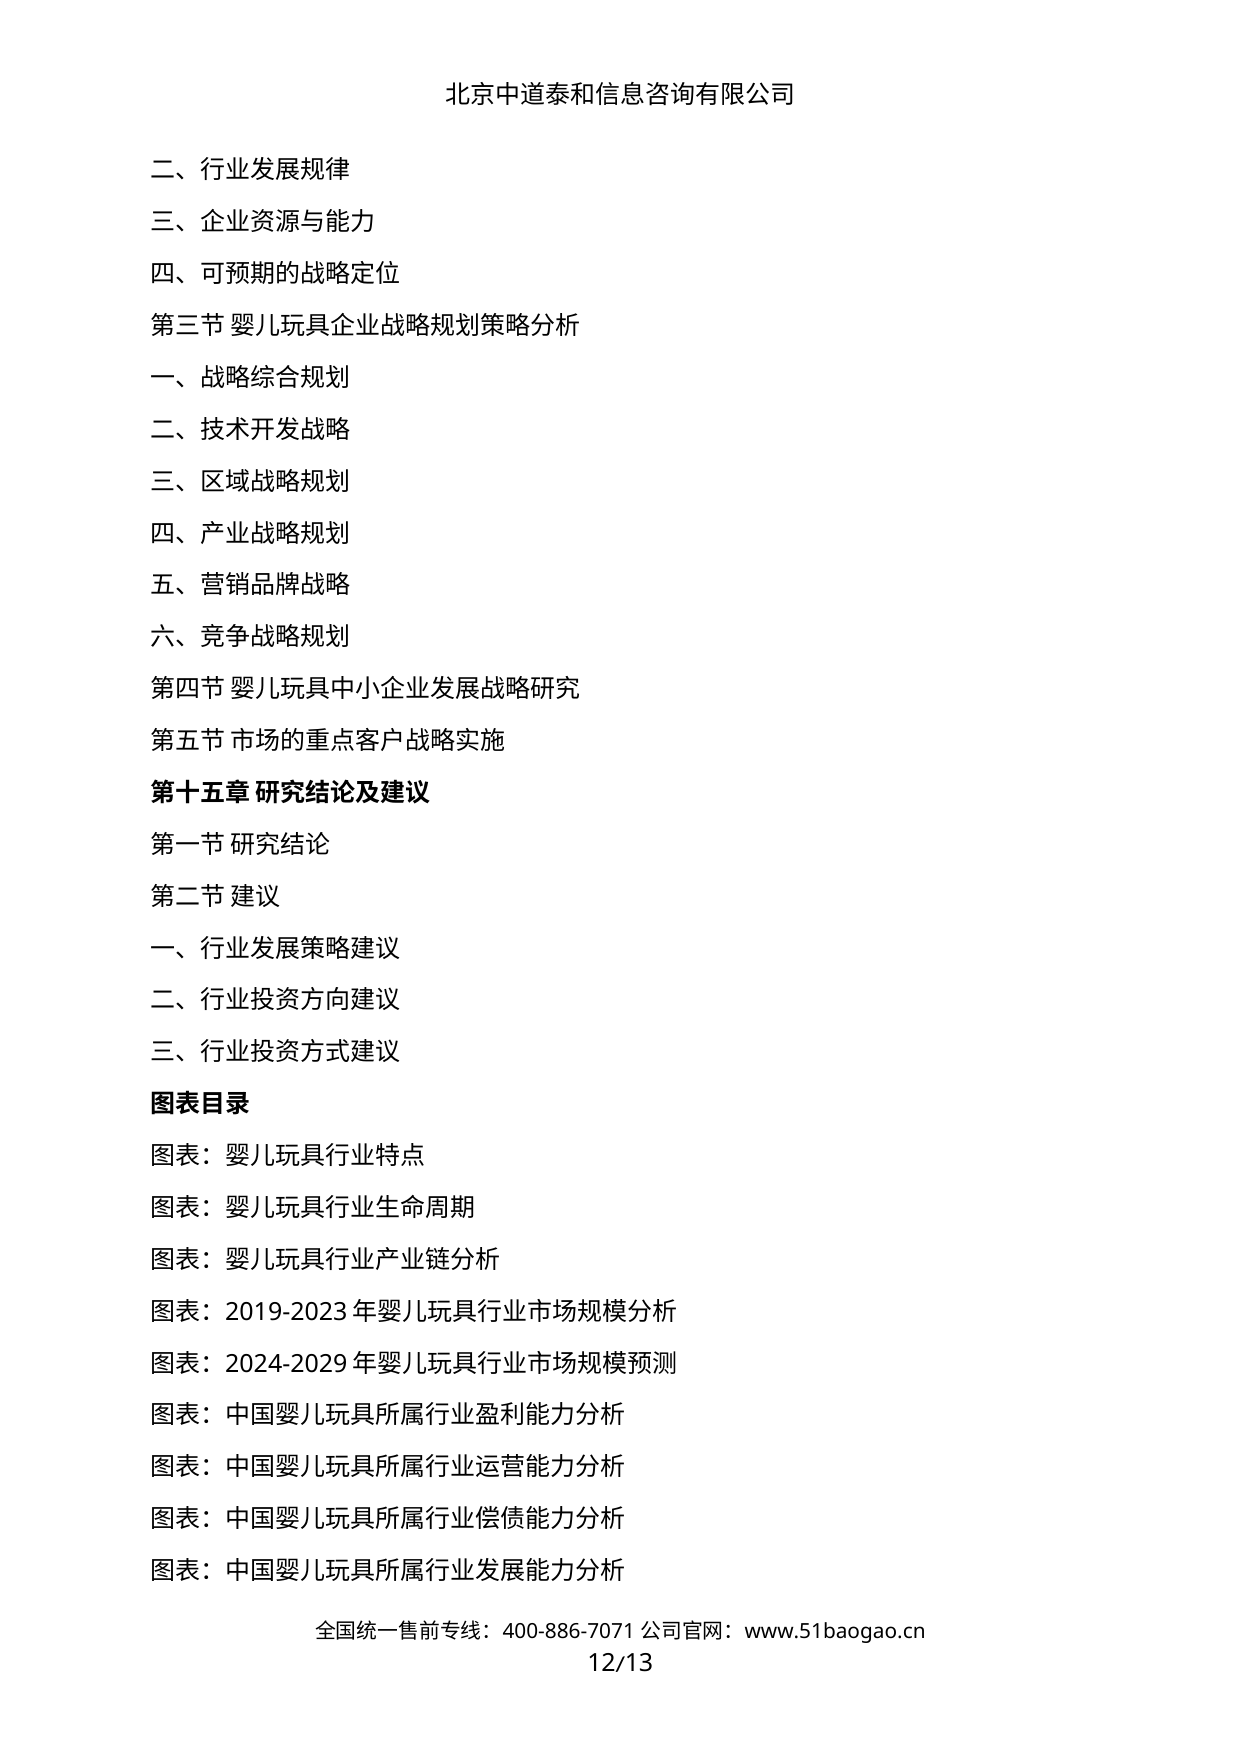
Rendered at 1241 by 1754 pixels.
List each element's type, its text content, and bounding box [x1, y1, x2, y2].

text 第二节 建议 [150, 876, 1090, 912]
text 五、营销品牌战略 [150, 565, 1090, 601]
text 一、战略综合规划 [150, 357, 1090, 394]
text 图表：中国婴儿玩具所属行业发展能力分析 [150, 1551, 1090, 1587]
text 三、区域战略规划 [150, 461, 1090, 497]
text 图表：婴儿玩具行业生命周期 [150, 1187, 1090, 1224]
text 图表：婴儿玩具行业特点 [150, 1136, 1090, 1172]
text 四、可预期的战略定位 [150, 254, 1090, 290]
text 二、行业发展规律 [150, 150, 1090, 186]
text 第十五章 研究结论及建议 [150, 772, 1090, 809]
text 二、行业投资方向建议 [150, 980, 1090, 1016]
text 图表：中国婴儿玩具所属行业盈利能力分析 [150, 1395, 1090, 1431]
text 图表：2024-2029年婴儿玩具行业市场规模预测 [150, 1343, 1090, 1379]
text 第四节 婴儿玩具中小企业发展战略研究 [150, 669, 1090, 705]
text 第三节 婴儿玩具企业战略规划策略分析 [150, 306, 1090, 342]
text 六、竞争战略规划 [150, 617, 1090, 653]
text 一、行业发展策略建议 [150, 928, 1090, 964]
text 二、技术开发战略 [150, 409, 1090, 446]
text 图表：中国婴儿玩具所属行业运营能力分析 [150, 1447, 1090, 1483]
text 第一节 研究结论 [150, 824, 1090, 861]
text 图表：2019-2023年婴儿玩具行业市场规模分析 [150, 1291, 1090, 1327]
text 三、企业资源与能力 [150, 202, 1090, 238]
text 四、产业战略规划 [150, 513, 1090, 549]
text 第五节 市场的重点客户战略实施 [150, 721, 1090, 757]
text 图表：中国婴儿玩具所属行业偿债能力分析 [150, 1499, 1090, 1535]
text 三、行业投资方式建议 [150, 1032, 1090, 1068]
text 图表目录 [150, 1084, 1090, 1120]
text 图表：婴儿玩具行业产业链分析 [150, 1239, 1090, 1276]
